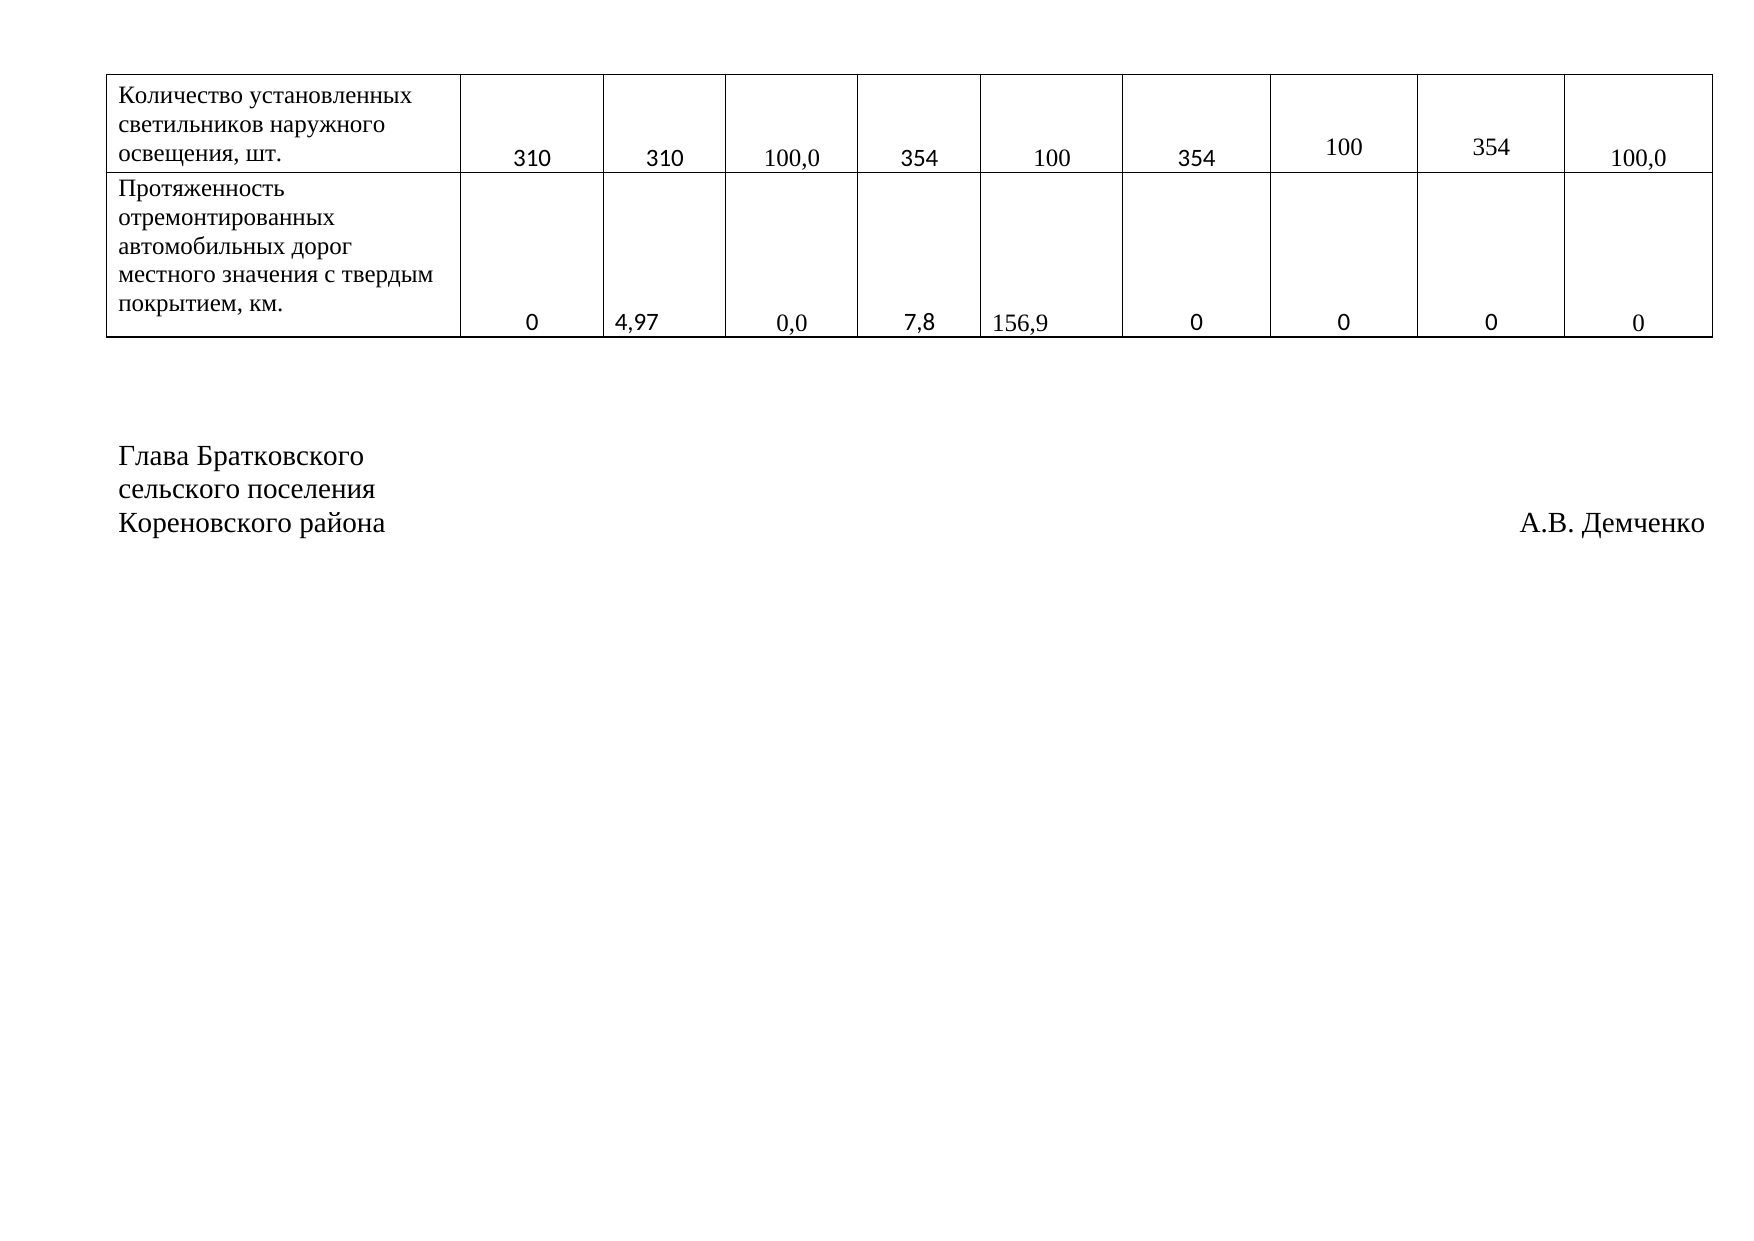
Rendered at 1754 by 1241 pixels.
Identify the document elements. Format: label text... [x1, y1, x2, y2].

table_cell 0 [461, 173, 603, 336]
table_cell 310 [604, 75, 725, 172]
table_cell 0 [1418, 173, 1564, 336]
table_cell 156,9 [981, 173, 1122, 336]
table_cell 0 [1565, 173, 1712, 336]
text Глава Братковского [118, 438, 1723, 472]
table_cell 354 [1123, 75, 1270, 172]
table_cell 310 [461, 75, 603, 172]
table_cell 0,0 [726, 173, 857, 336]
table_cell Протяженность отремонтированных автомобильных дорог местного значения с твердым покрытием, км. [107, 173, 460, 336]
table_cell Количество установленных светильников наружного освещения, шт. [107, 75, 460, 172]
text Кореновского района А.В. Демченко [118, 505, 1723, 539]
table_cell 0 [1123, 173, 1270, 336]
table_cell 100 [981, 75, 1122, 172]
table_cell 0 [1271, 173, 1417, 336]
table_cell 100 [1271, 75, 1417, 172]
table_cell 354 [1418, 75, 1564, 172]
table_cell 100,0 [726, 75, 857, 172]
table_cell 100,0 [1565, 75, 1712, 172]
table_cell 354 [858, 75, 980, 172]
table_cell 7,8 [858, 173, 980, 336]
table_cell 4,97 [604, 173, 725, 336]
text сельского поселения [118, 472, 1723, 505]
